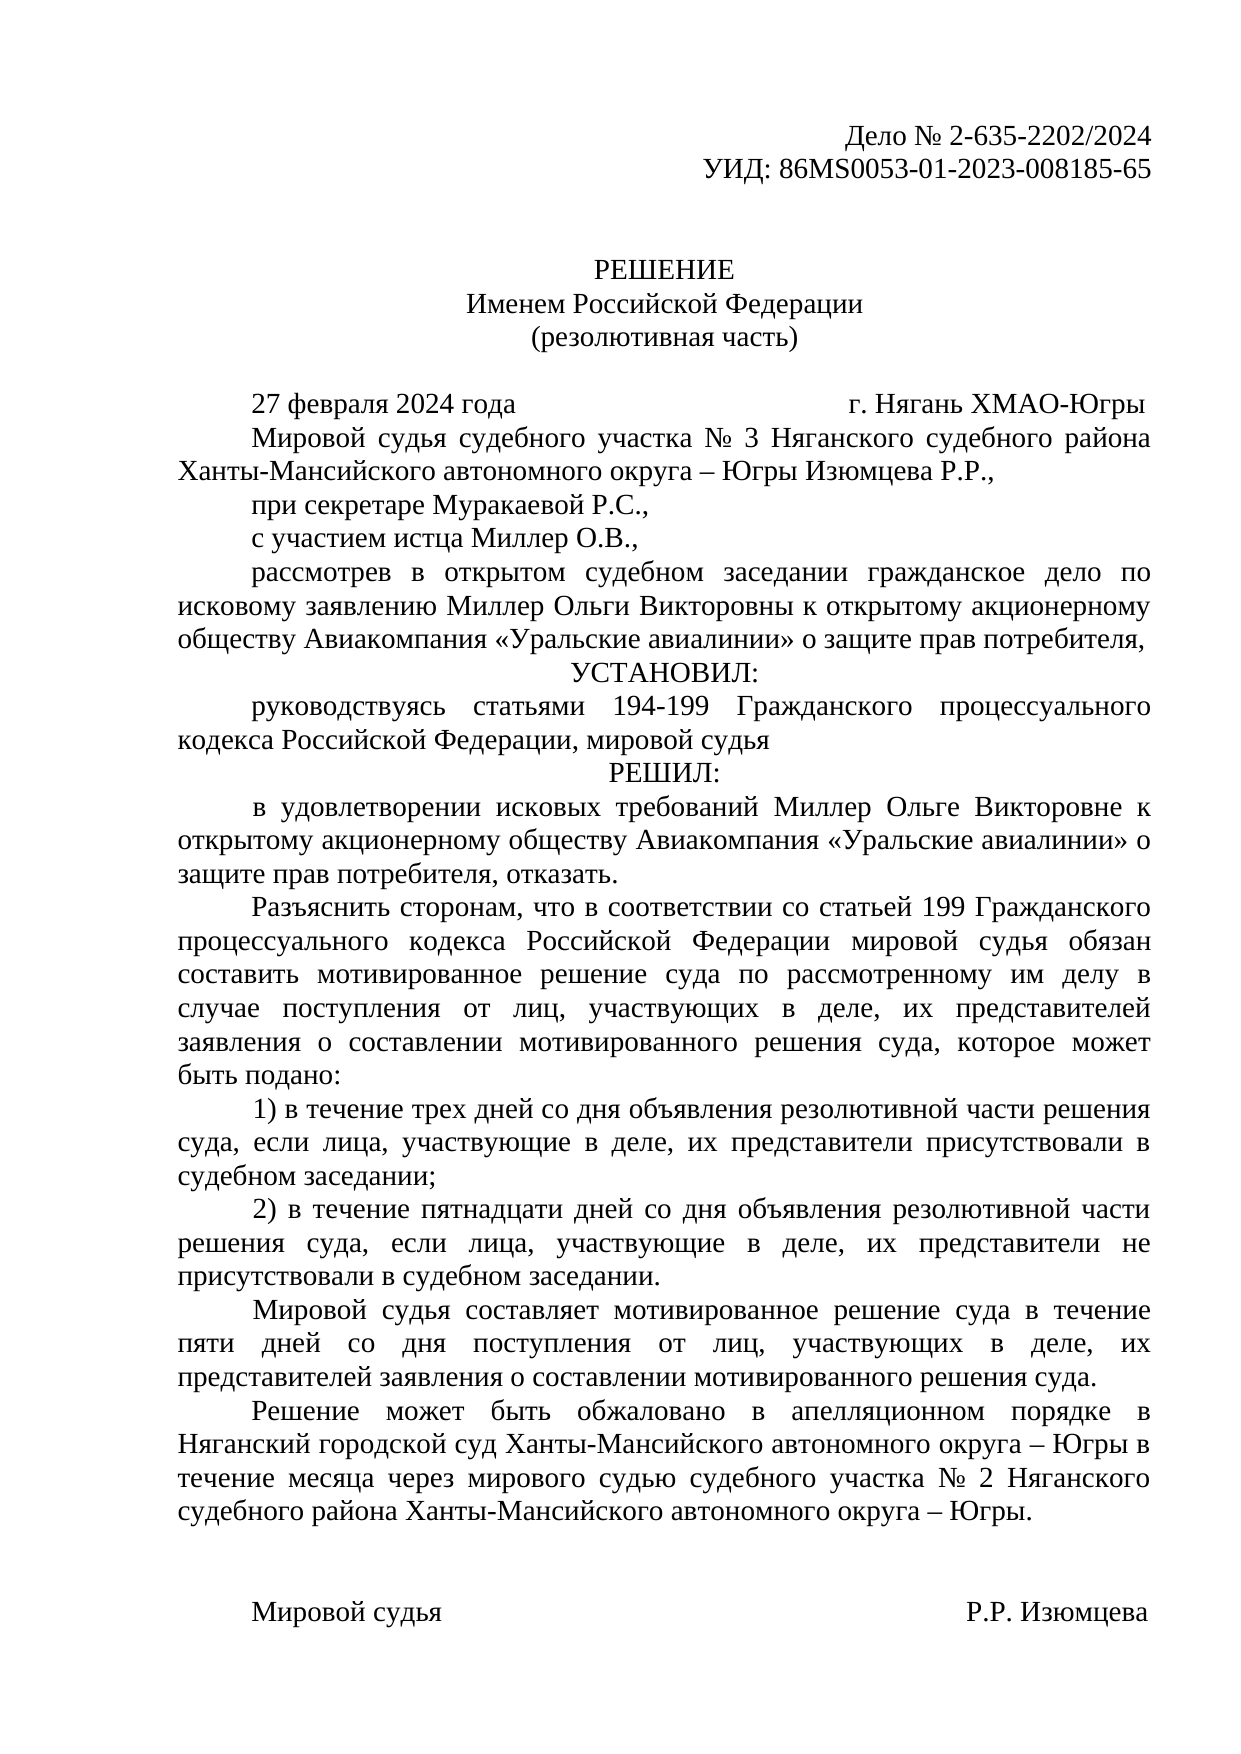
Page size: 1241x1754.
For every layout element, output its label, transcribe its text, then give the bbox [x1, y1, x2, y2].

text 2) в течение пятнадцати дней со дня объявления резолютивной части решения суда, если лица, участвующие в деле, их представители не присутствовали в судебном заседании. [177, 1191, 1152, 1292]
text Именем Российской Федерации [177, 286, 1152, 319]
text РЕШИЛ: [177, 755, 1152, 789]
text Мировой судья составляет мотивированное решение суда в течение пяти дней со дня поступления от лиц, участвующих в деле, их представителей заявления о составлении мотивированного решения суда. [177, 1292, 1152, 1393]
text УИД: 86MS0053-01-2023-008185-65 [177, 152, 1152, 185]
text 27 февраля 2024 года г. Нягань ХМАО-Югры [177, 386, 1152, 420]
text в удовлетворении исковых требований Миллер Ольге Викторовне к открытому акционерному обществу Авиакомпания «Уральские авиалинии» о защите прав потребителя, отказать. [177, 789, 1152, 889]
text Решение может быть обжаловано в апелляционном порядке в Няганский городской суд Ханты-Мансийского автономного округа – Югры в течение месяца через мирового судью судебного участка № 2 Няганского судебного района Ханты-Мансийского автономного округа – Югры. [177, 1393, 1152, 1527]
text УСТАНОВИЛ: [177, 655, 1152, 688]
text Разъяснить сторонам, что в соответствии со статьей 199 Гражданского процессуального кодекса Российской Федерации мировой судья обязан составить мотивированное решение суда по рассмотренному им делу в случае поступления от лиц, участвующих в деле, их представителей заявления о составлении мотивированного решения суда, которое может быть подано: [177, 889, 1152, 1091]
text Мировой судья судебного участка № 3 Няганского судебного района Ханты-Мансийского автономного округа – Югры Изюмцева Р.Р., [177, 420, 1152, 487]
text при секретаре Муракаевой Р.С., [177, 487, 1152, 521]
text Мировой судья Р.Р. Изюмцева [177, 1594, 1152, 1627]
text РЕШЕНИЕ [177, 252, 1152, 286]
text с участием истца Миллер О.В., [177, 521, 1152, 554]
text рассмотрев в открытом судебном заседании гражданское дело по исковому заявлению Миллер Ольги Викторовны к открытому акционерному обществу Авиакомпания «Уральские авиалинии» о защите прав потребителя, [177, 554, 1152, 655]
text 1) в течение трех дней со дня объявления резолютивной части решения суда, если лица, участвующие в деле, их представители присутствовали в судебном заседании; [177, 1091, 1152, 1191]
text Дело № 2-635-2202/2024 [177, 118, 1152, 152]
text (резолютивная часть) [177, 319, 1152, 353]
text руководствуясь статьями 194-199 Гражданского процессуального кодекса Российской Федерации, мировой судья [177, 688, 1152, 755]
